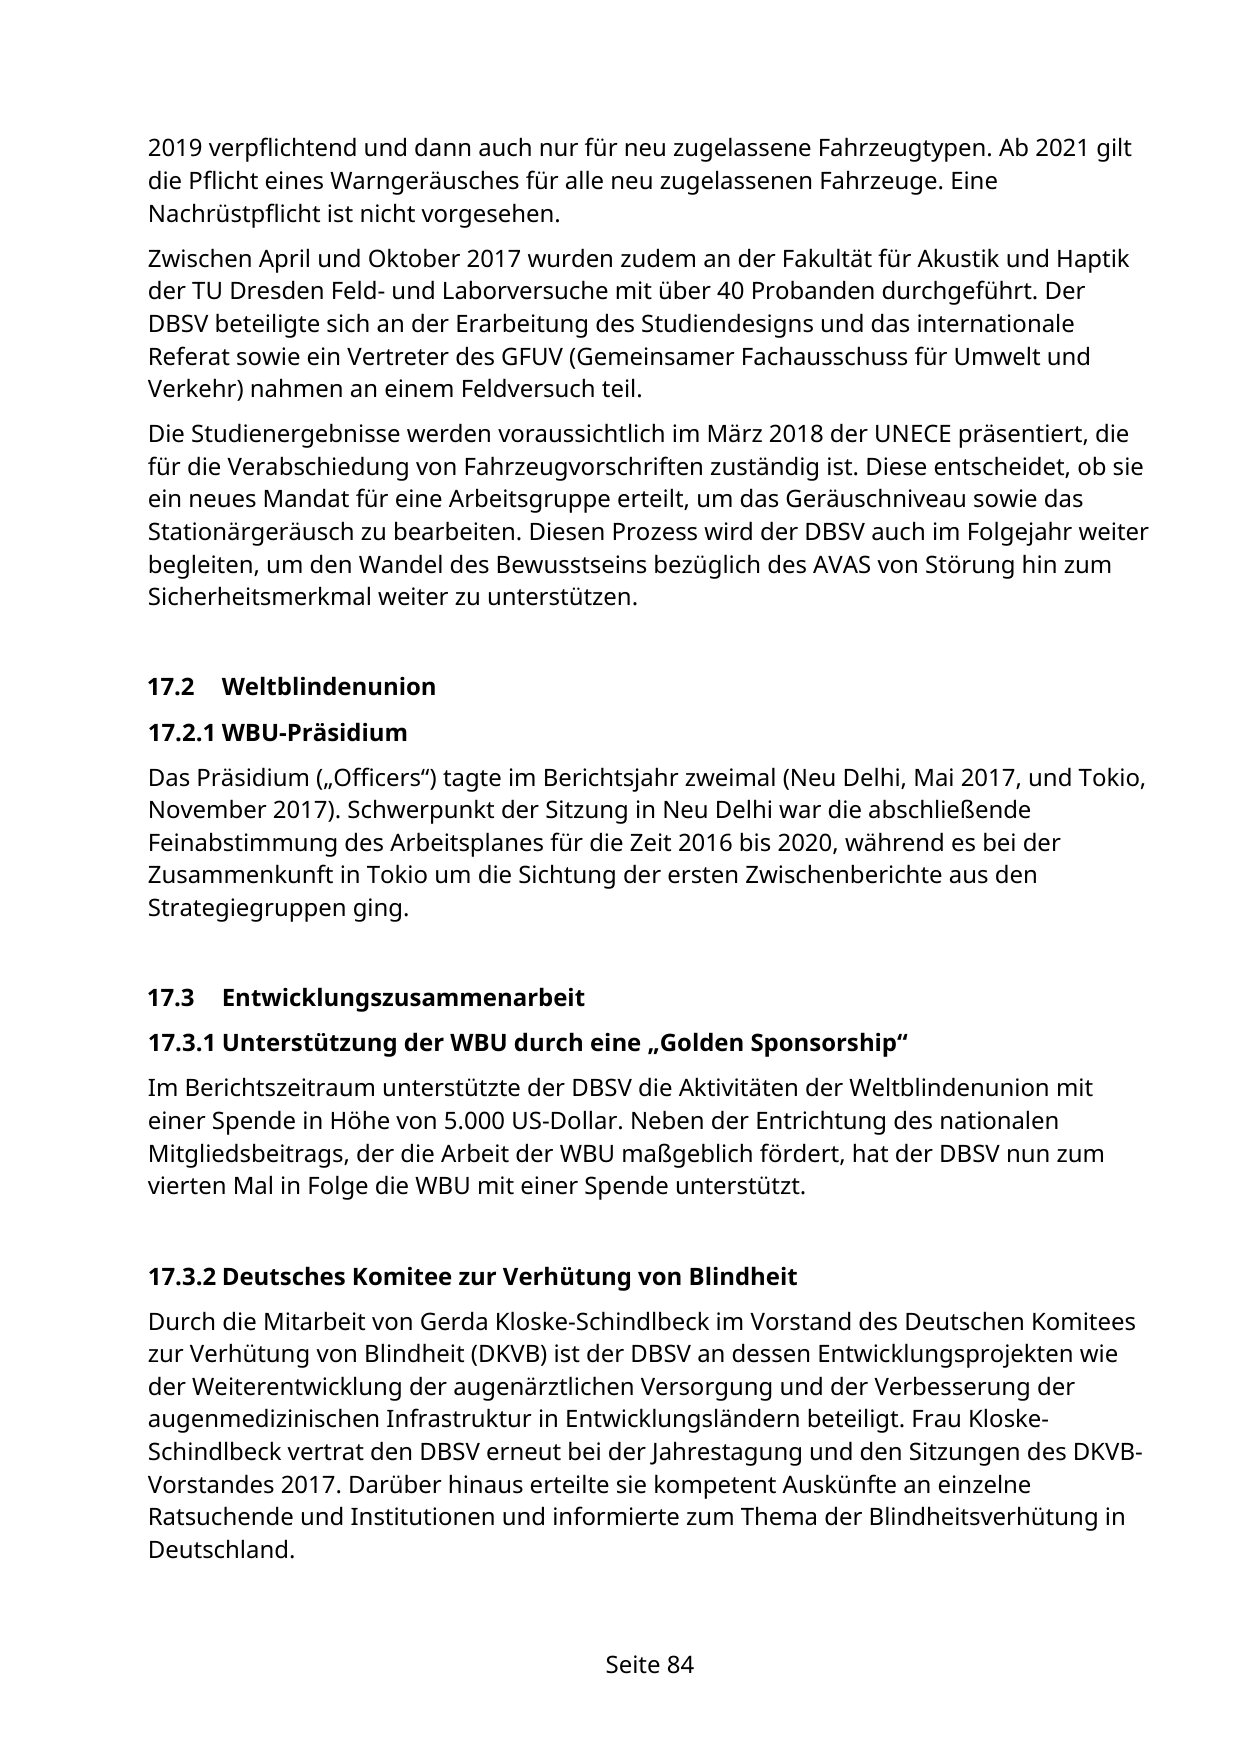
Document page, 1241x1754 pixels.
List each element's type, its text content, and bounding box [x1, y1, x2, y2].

text Im Berichtszeitraum unterstützte der DBSV die Aktivitäten der Weltblindenunion mit einer Spende in Höhe von 5.000 US-Dollar. Neben der Entrichtung des nationalen Mitgliedsbeitrags, der die Arbeit der WBU maßgeblich fördert, hat der DBSV nun zum vierten Mal in Folge die WBU mit einer Spende unterstützt. [148, 1071, 1152, 1202]
text Das Präsidium („Officers“) tagte im Berichtsjahr zweimal (Neu Delhi, Mai 2017, und Tokio, November 2017). Schwerpunkt der Sitzung in Neu Delhi war die abschließende Feinabstimmung des Arbeitsplanes für die Zeit 2016 bis 2020, während es bei der Zusammenkunft in Tokio um die Sichtung der ersten Zwischenberichte aus den Strategiegruppen ging. [148, 760, 1152, 923]
subtitle Weltblindenunion [147, 670, 1152, 703]
text Die Studienergebnisse werden voraussichtlich im März 2018 der UNECE präsentiert, die für die Verabschiedung von Fahrzeugvorschriften zuständig ist. Diese entscheidet, ob sie ein neues Mandat für eine Arbeitsgruppe erteilt, um das Geräuschniveau sowie das Stationärgeräusch zu bearbeiten. Diesen Prozess wird der DBSV auch im Folgejahr weiter begleiten, um den Wandel des Bewusstseins bezüglich des AVAS von Störung hin zum Sicherheitsmerkmal weiter zu unterstützen. [148, 417, 1152, 613]
subtitle 17.3.2 Deutsches Komitee zur Verhütung von Blindheit [148, 1259, 1152, 1292]
text Durch die Mitarbeit von Gerda Kloske-Schindlbeck im Vorstand des Deutschen Komitees zur Verhütung von Blindheit (DKVB) ist der DBSV an dessen Entwicklungsprojekten wie der Weiterentwicklung der augenärztlichen Versorgung und der Verbesserung der augenmedizinischen Infrastruktur in Entwicklungsländern beteiligt. Frau Kloske-Schindlbeck vertrat den DBSV erneut bei der Jahrestagung und den Sitzungen des DKVB-Vorstandes 2017. Darüber hinaus erteilte sie kompetent Auskünfte an einzelne Ratsuchende und Institutionen und informierte zum Thema der Blindheitsverhütung in Deutschland. [148, 1304, 1152, 1565]
subtitle 17.3.1 Unterstützung der WBU durch eine „Golden Sponsorship“ [148, 1026, 1152, 1059]
text Zwischen April und Oktober 2017 wurden zudem an der Fakultät für Akustik und Haptik der TU Dresden Feld- und Laborversuche mit über 40 Probanden durchgeführt. Der DBSV beteiligte sich an der Erarbeitung des Studiendesigns und das internationale Referat sowie ein Vertreter des GFUV (Gemeinsamer Fachausschuss für Umwelt und Verkehr) nahmen an einem Feldversuch teil. [148, 241, 1152, 404]
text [148, 131, 1152, 229]
subtitle Entwicklungszusammenarbeit [147, 981, 1152, 1014]
subtitle 17.2.1 WBU-Präsidium [148, 715, 1152, 748]
